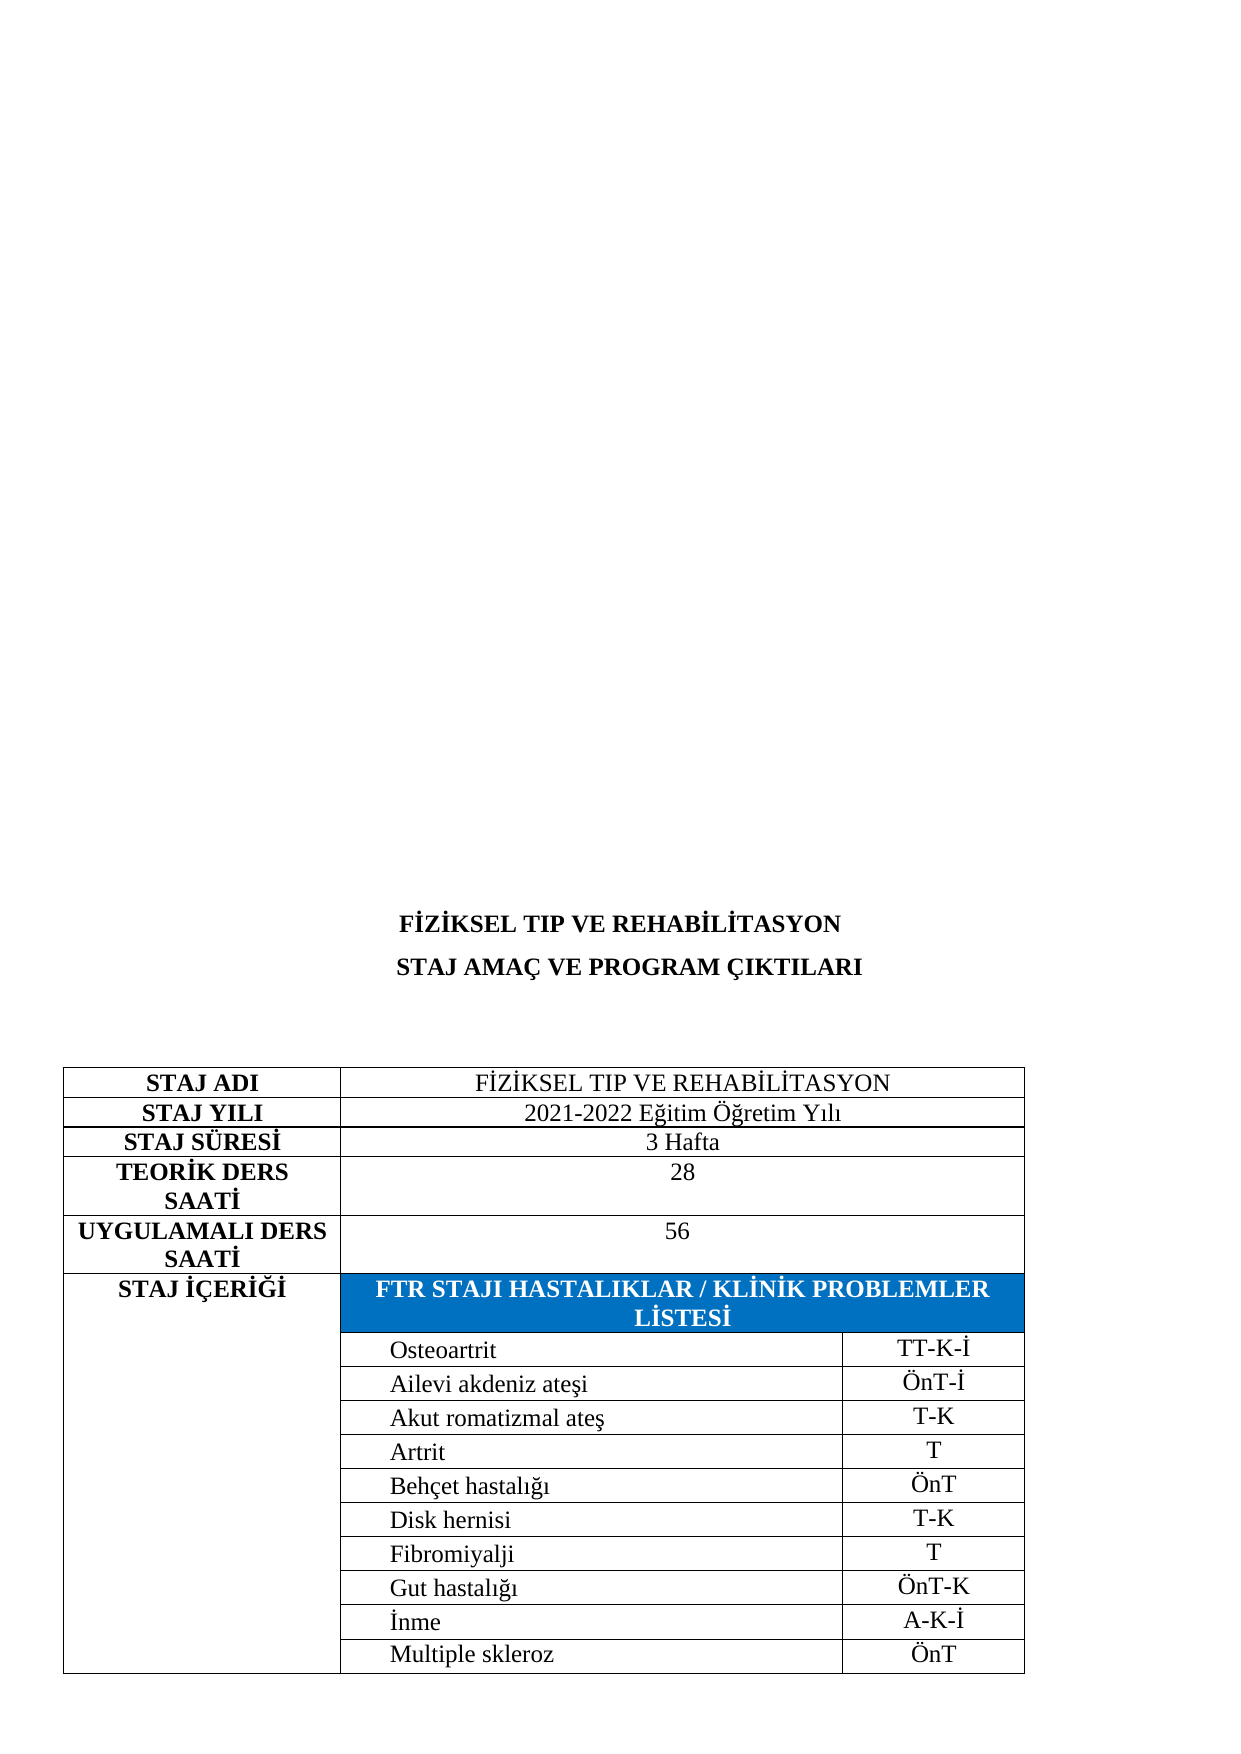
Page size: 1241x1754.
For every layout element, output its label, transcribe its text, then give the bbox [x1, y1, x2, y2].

table_cell Behçet hastalığı [341, 1469, 842, 1502]
table_cell FTR STAJI HASTALIKLAR / KLİNİK PROBLEMLER LİSTESİ [341, 1274, 1024, 1332]
text FİZİKSEL TIP VE REHABİLİTASYON [75, 909, 1165, 937]
table_cell Multiple skleroz [341, 1640, 842, 1672]
table_cell ÖnT-K [843, 1571, 1024, 1604]
table_cell Disk hernisi [341, 1503, 842, 1536]
table_cell T-K [843, 1401, 1024, 1434]
table_cell Ailevi akdeniz ateşi [341, 1367, 842, 1400]
text STAJ AMAÇ VE PROGRAM ÇIKTILARI [75, 952, 1165, 1024]
table_cell A-K-İ [843, 1605, 1024, 1638]
table_cell STAJ İÇERİĞİ [64, 1274, 340, 1672]
table_cell UYGULAMALI DERS SAATİ [64, 1216, 340, 1273]
table_cell 56 [341, 1216, 1024, 1273]
table_header FİZİKSEL TIP VE REHABİLİTASYON [341, 1068, 1024, 1097]
table_cell 2021-2022 Eğitim Öğretim Yılı [341, 1098, 1024, 1126]
table_cell ÖnT [843, 1469, 1024, 1502]
table_cell Gut hastalığı [341, 1571, 842, 1604]
table_cell 3 Hafta [341, 1128, 1024, 1156]
table_cell T [843, 1537, 1024, 1570]
table_cell Akut romatizmal ateş [341, 1401, 842, 1434]
table_cell T [843, 1435, 1024, 1468]
table_header STAJ ADI [64, 1068, 340, 1097]
table_cell STAJ YILI [64, 1098, 340, 1126]
table_cell Osteoartrit [341, 1333, 842, 1366]
table_cell 28 [341, 1157, 1024, 1215]
table_cell ÖnT-İ [843, 1367, 1024, 1400]
table_cell TEORİK DERS SAATİ [64, 1157, 340, 1215]
table_cell STAJ SÜRESİ [64, 1128, 340, 1156]
table_cell T-K [843, 1503, 1024, 1536]
table_cell ÖnT [843, 1640, 1024, 1672]
table_cell İnme [341, 1605, 842, 1638]
table_cell Fibromiyalji [341, 1537, 842, 1570]
table_cell Artrit [341, 1435, 842, 1468]
table_cell TT-K-İ [843, 1333, 1024, 1366]
